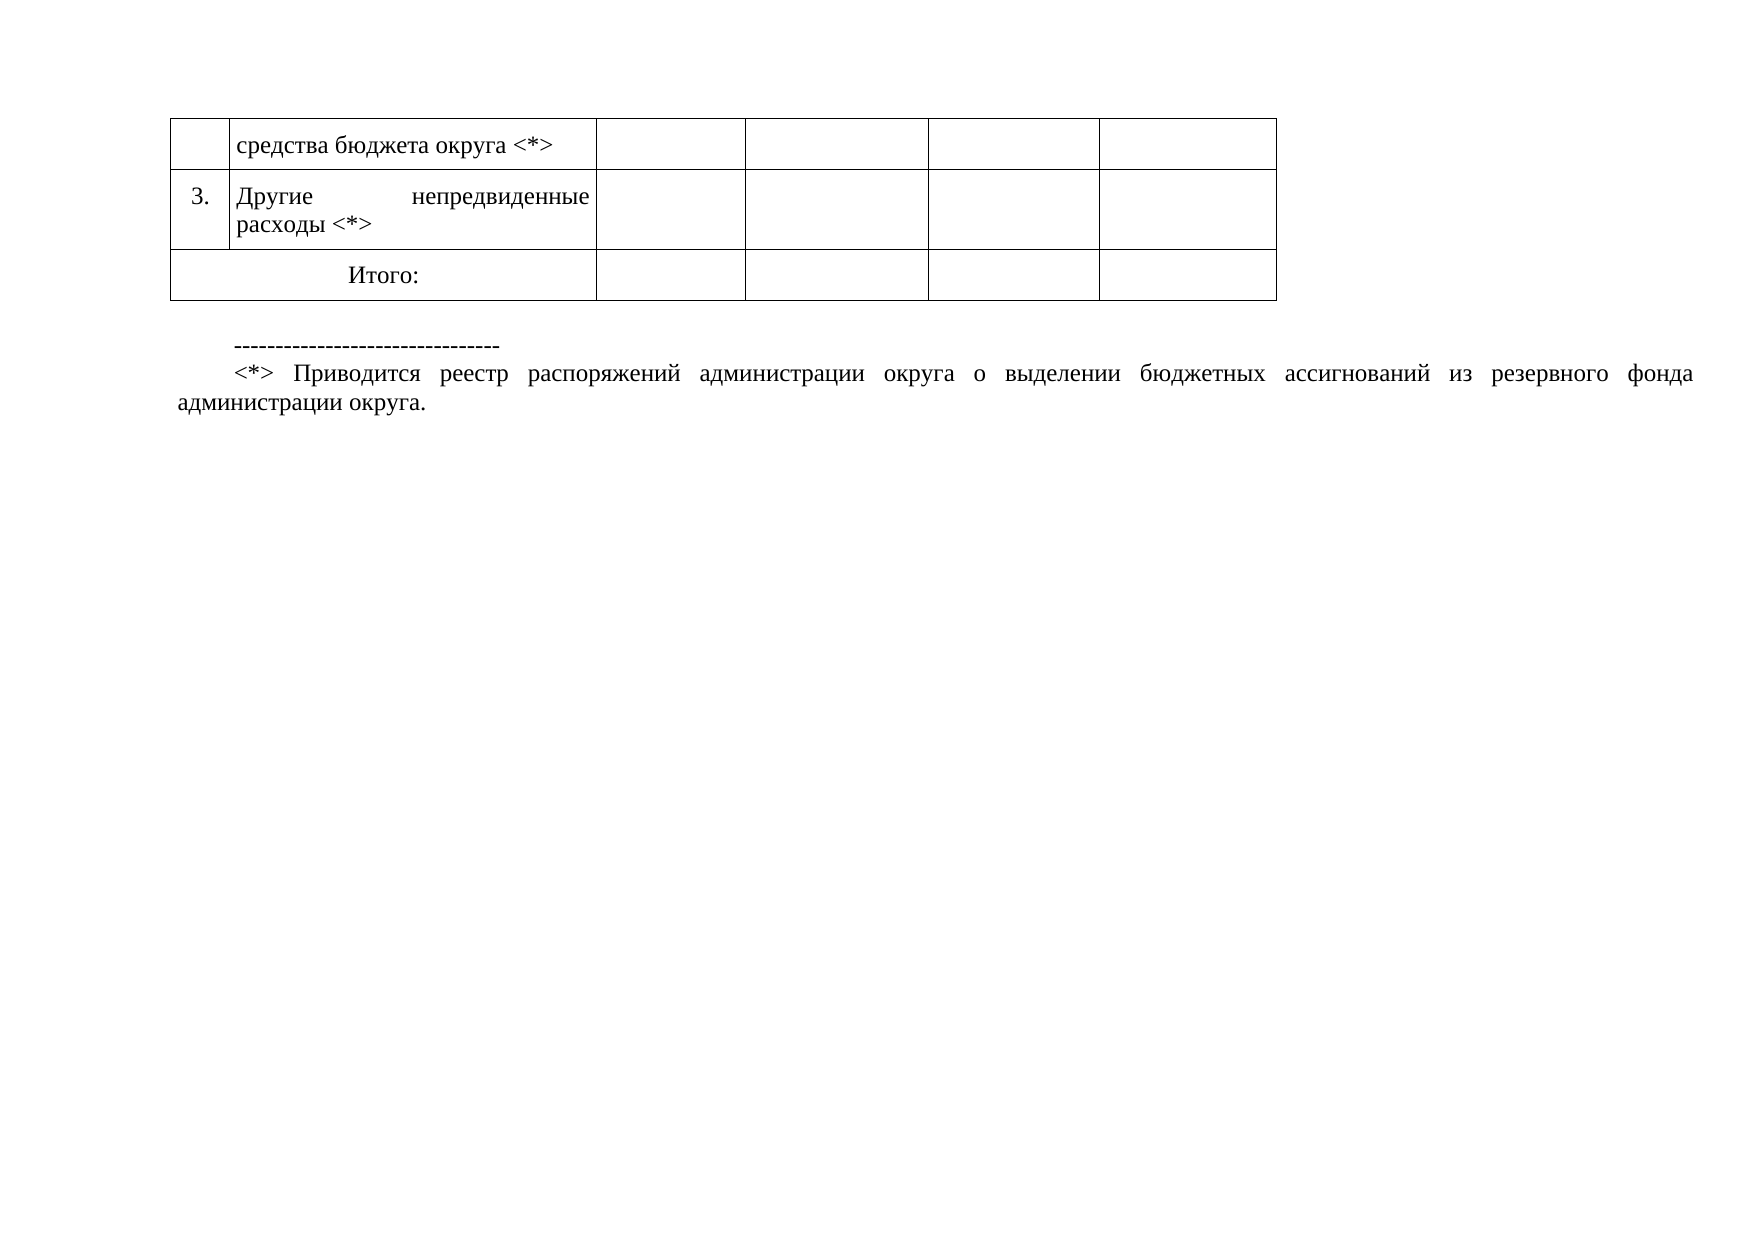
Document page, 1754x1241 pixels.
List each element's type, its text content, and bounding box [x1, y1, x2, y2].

table_cell 2. [171, 119, 229, 169]
table_cell [597, 250, 745, 300]
table_cell [746, 250, 928, 300]
table_cell 3. [171, 170, 229, 249]
table_cell [746, 170, 928, 249]
table_cell Итого: [171, 250, 596, 300]
table_cell [929, 170, 1099, 249]
table_cell [597, 170, 745, 249]
table_cell Другие непредвиденные расходы <*> [230, 170, 596, 249]
table_cell [597, 119, 745, 169]
table_cell [746, 119, 928, 169]
table_cell [929, 250, 1099, 300]
table_cell [1100, 250, 1276, 300]
text <*> Приводится реестр распоряжений администрации округа о выделении бюджетных ассигнований из резервного фонда администрации округа. [177, 358, 1695, 416]
table_cell [929, 119, 1099, 169]
table_cell [1100, 170, 1276, 249]
table_cell [1100, 119, 1276, 169]
text -------------------------------- [177, 330, 1695, 358]
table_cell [230, 119, 596, 169]
